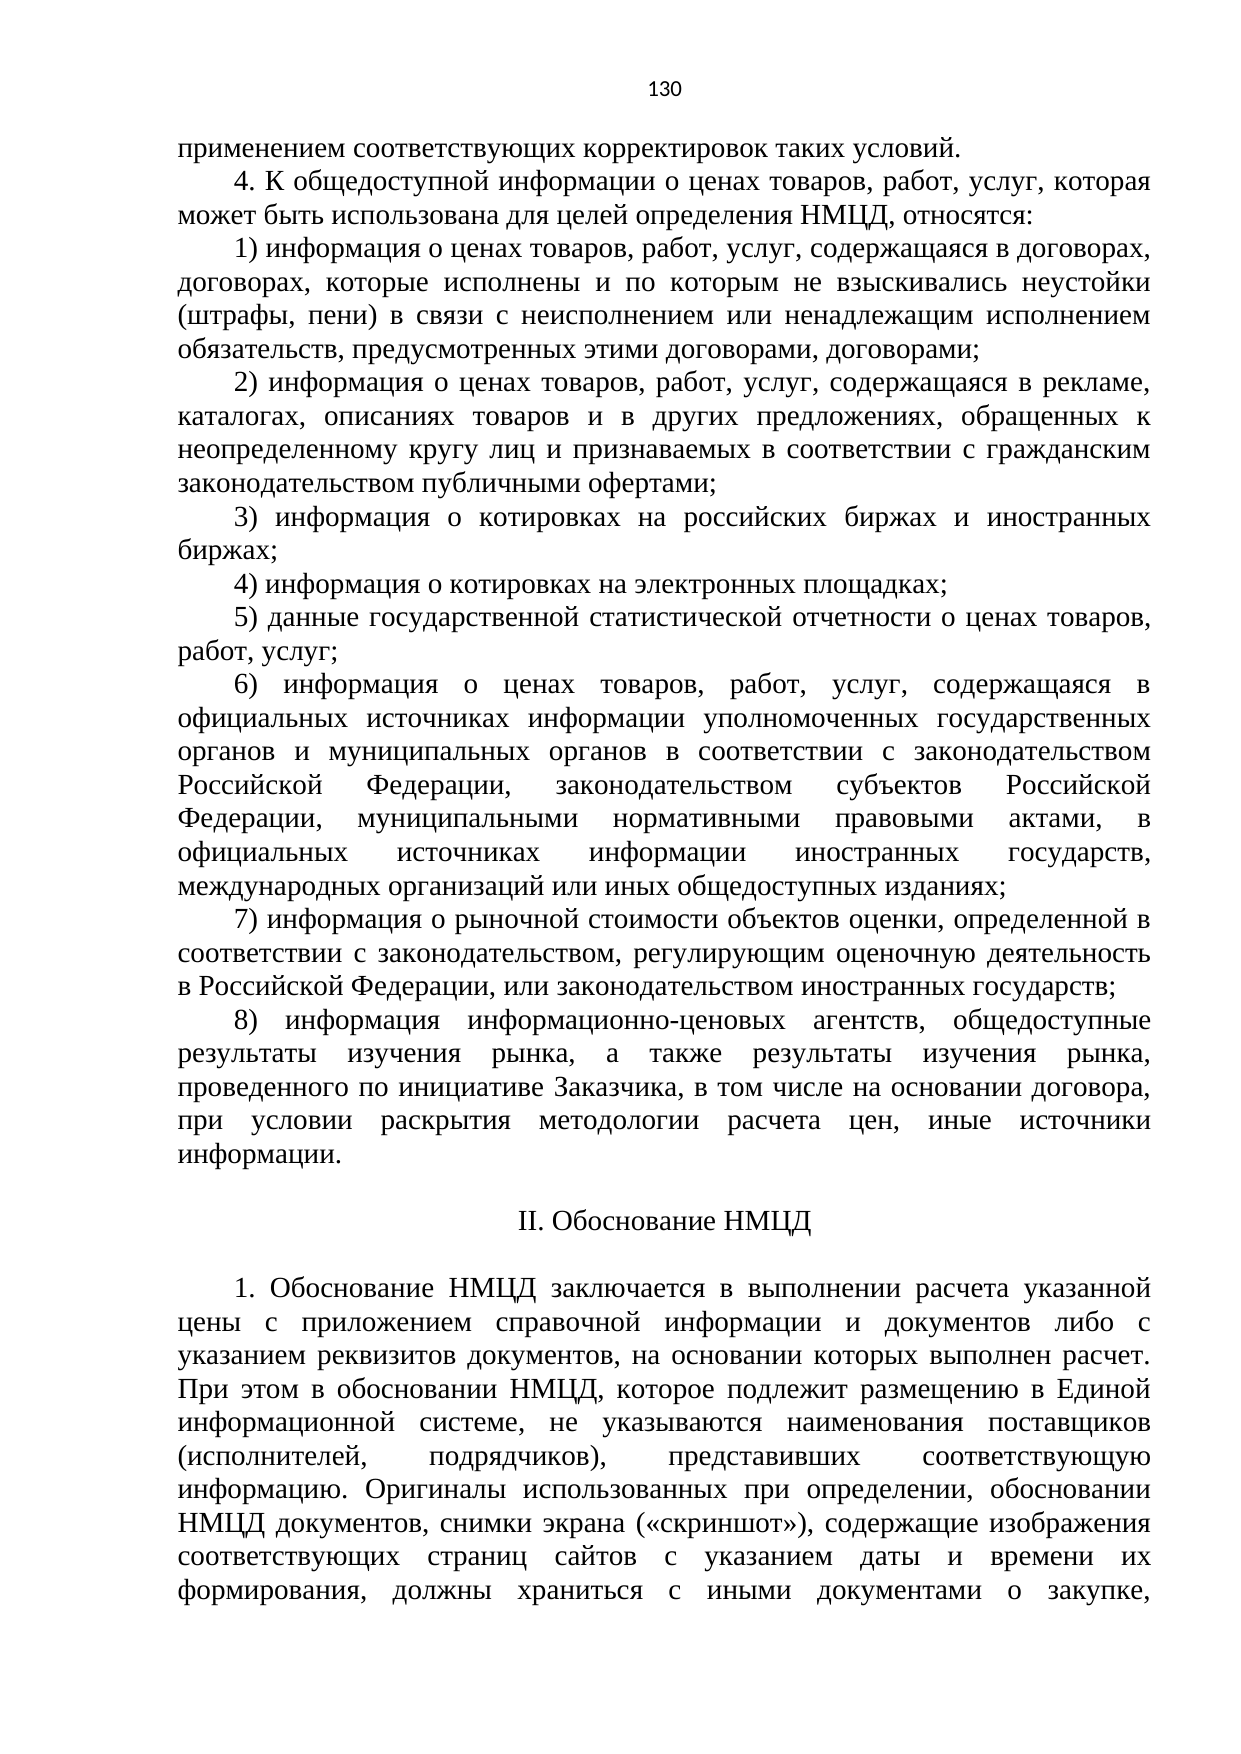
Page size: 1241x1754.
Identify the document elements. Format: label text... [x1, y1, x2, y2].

text 4) информация о котировках на электронных площадках; [177, 566, 1152, 599]
text 2) информация о ценах товаров, работ, услуг, содержащаяся в рекламе, каталогах, описаниях товаров и в других предложениях, обращенных к неопределенному кругу лиц и признаваемых в соответствии с гражданским законодательством публичными офертами; [177, 364, 1152, 499]
text 5) данные государственной статистической отчетности о ценах товаров, работ, услуг; [177, 599, 1152, 666]
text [177, 1270, 1152, 1606]
text 7) информация о рыночной стоимости объектов оценки, определенной в соответствии с законодательством, регулирующим оценочную деятельность в Российской Федерации, или законодательством иностранных государств; [177, 901, 1152, 1002]
text 1) информация о ценах товаров, работ, услуг, содержащаяся в договорах, договорах, которые исполнены и по которым не взыскивались неустойки (штрафы, пени) в связи с неисполнением или ненадлежащим исполнением обязательств, предусмотренных этими договорами, договорами; [177, 230, 1152, 364]
text 6) информация о ценах товаров, работ, услуг, содержащаяся в официальных источниках информации уполномоченных государственных органов и муниципальных органов в соответствии с законодательством Российской Федерации, законодательством субъектов Российской Федерации, муниципальными нормативными правовыми актами, в официальных источниках информации иностранных государств, международных организаций или иных общедоступных изданиях; [177, 666, 1152, 901]
text 4. К общедоступной информации о ценах товаров, работ, услуг, которая может быть использована для целей определения НМЦД, относятся: [177, 163, 1152, 230]
text 3) информация о котировках на российских биржах и иностранных биржах; [177, 499, 1152, 566]
text 8) информация информационно-ценовых агентств, общедоступные результаты изучения рынка, а также результаты изучения рынка, проведенного по инициативе Заказчика, в том числе на основании договора, при условии раскрытия методологии расчета цен, иные источники информации. [177, 1002, 1152, 1169]
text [177, 130, 1152, 163]
text II. Обоснование НМЦД [177, 1203, 1152, 1237]
